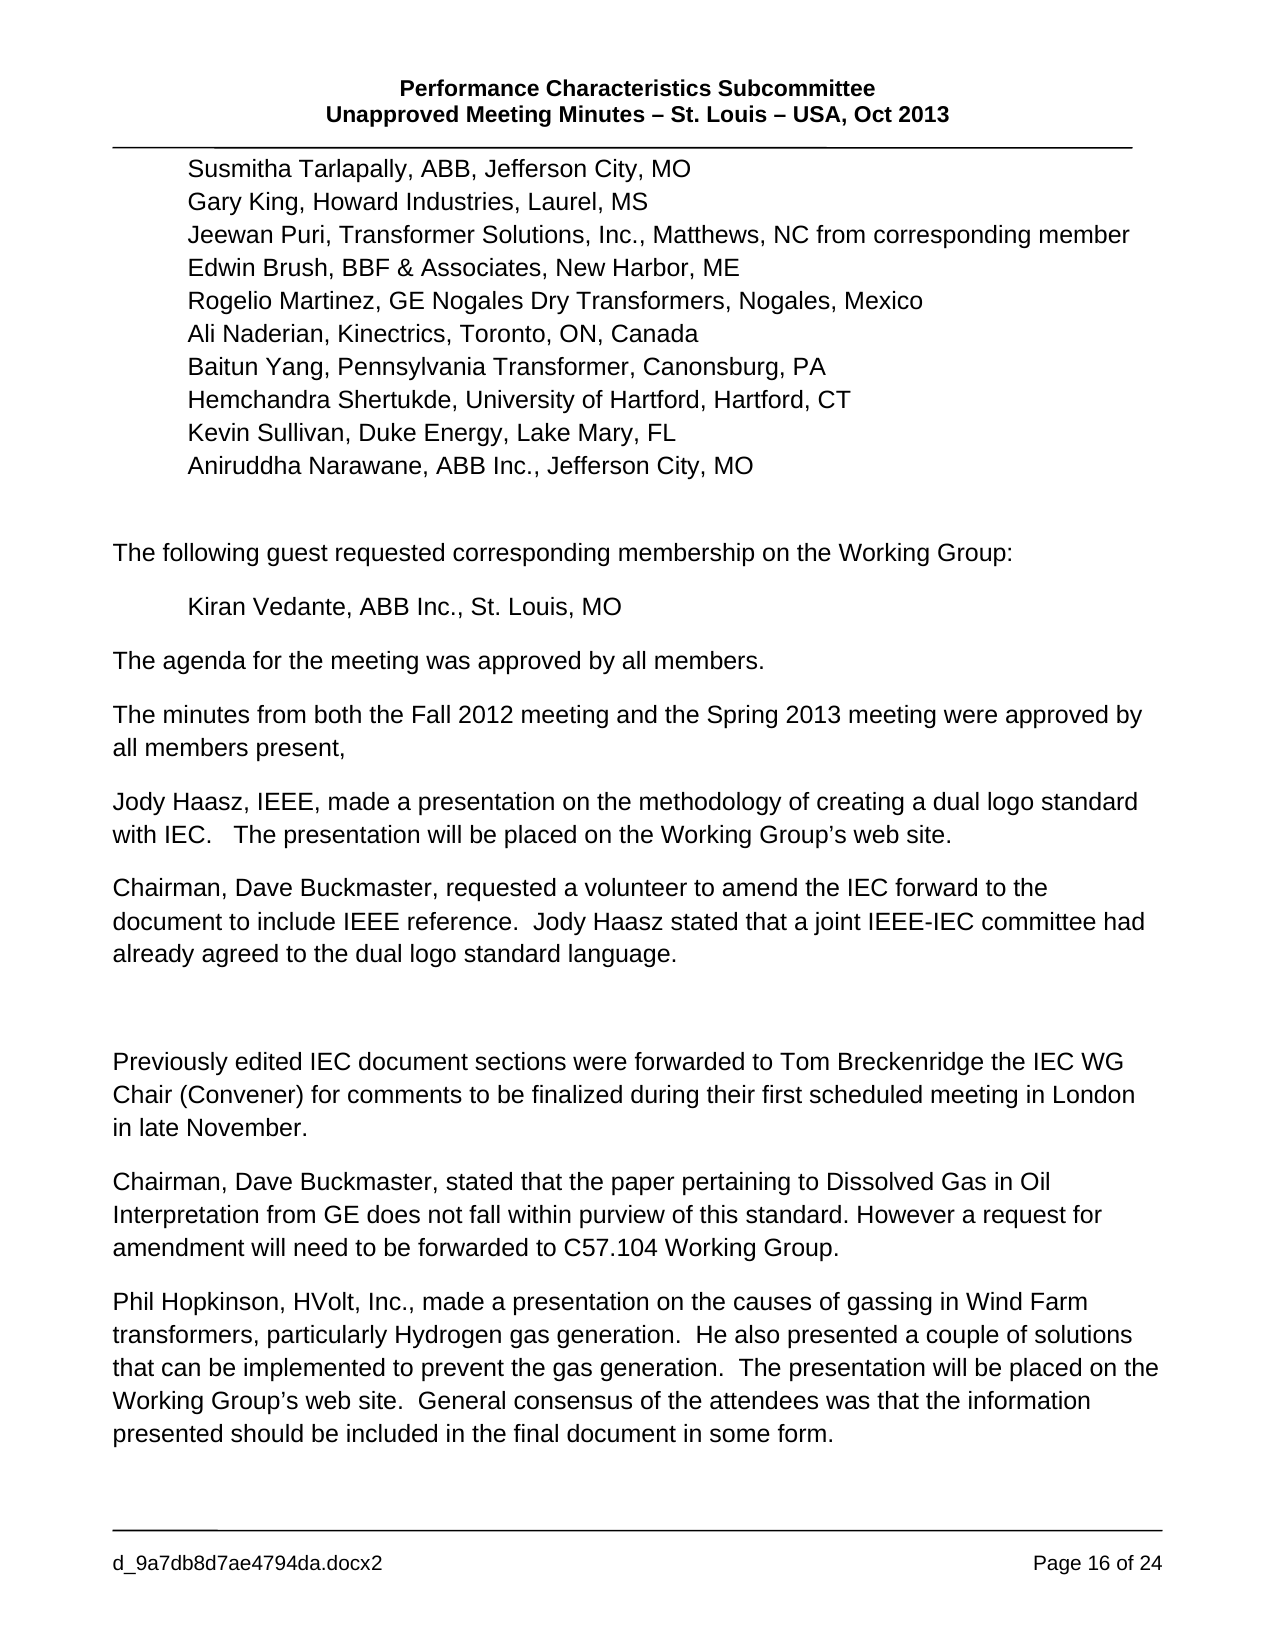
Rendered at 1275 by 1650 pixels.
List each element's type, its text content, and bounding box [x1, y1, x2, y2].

text Chairman, Dave Buckmaster, requested a volunteer to amend the IEC forward to the document to include IEEE reference. Jody Haasz stated that a joint IEEE-IEC committee had already agreed to the dual logo standard language. [112, 873, 1162, 968]
text Jeewan Puri, Transformer Solutions, Inc., Matthews, NC from corresponding member [112, 220, 1162, 249]
text Jody Haasz, IEEE, made a presentation on the methodology of creating a dual logo standard with IEC. The presentation will be placed on the Working Group’s web site. [112, 787, 1162, 848]
text Ali Naderian, Kinectrics, Toronto, ON, Canada [112, 319, 1162, 348]
text Rogelio Martinez, GE Nogales Dry Transformers, Nogales, Mexico [112, 286, 1162, 315]
text Aniruddha Narawane, ABB Inc., Jefferson City, MO [112, 451, 1162, 480]
text Phil Hopkinson, HVolt, Inc., made a presentation on the causes of gassing in Wind Farm transformers, particularly Hydrogen gas generation. He also presented a couple of solutions that can be implemented to prevent the gas generation. The presentation will be placed on the Working Group’s web site. General consensus of the attendees was that the information presented should be included in the final document in some form. [112, 1287, 1162, 1448]
text The minutes from both the Fall 2012 meeting and the Spring 2013 meeting were approved by all members present, [112, 700, 1162, 761]
text Chairman, Dave Buckmaster, stated that the paper pertaining to Dissolved Gas in Oil Interpretation from GE does not fall within purview of this standard. However a request for amendment will need to be forwarded to C57.104 Working Group. [112, 1167, 1162, 1262]
text Kiran Vedante, ABB Inc., St. Louis, MO [112, 592, 1162, 621]
text Previously edited IEC document sections were forwarded to Tom Breckenridge the IEC WG Chair (Convener) for comments to be finalized during their first scheduled meeting in London in late November. [112, 1047, 1162, 1142]
text Gary King, Howard Industries, Laurel, MS [112, 187, 1162, 216]
text Baitun Yang, Pennsylvania Transformer, Canonsburg, PA [112, 352, 1162, 381]
text Hemchandra Shertukde, University of Hartford, Hartford, CT [112, 385, 1162, 414]
text Edwin Brush, BBF & Associates, New Harbor, ME [112, 253, 1162, 282]
text Kevin Sullivan, Duke Energy, Lake Mary, FL [112, 418, 1162, 447]
text Susmitha Tarlapally, ABB, Jefferson City, MO [112, 154, 1162, 183]
text The agenda for the meeting was approved by all members. [112, 646, 1162, 674]
text The following guest requested corresponding membership on the Working Group: [112, 538, 1162, 567]
